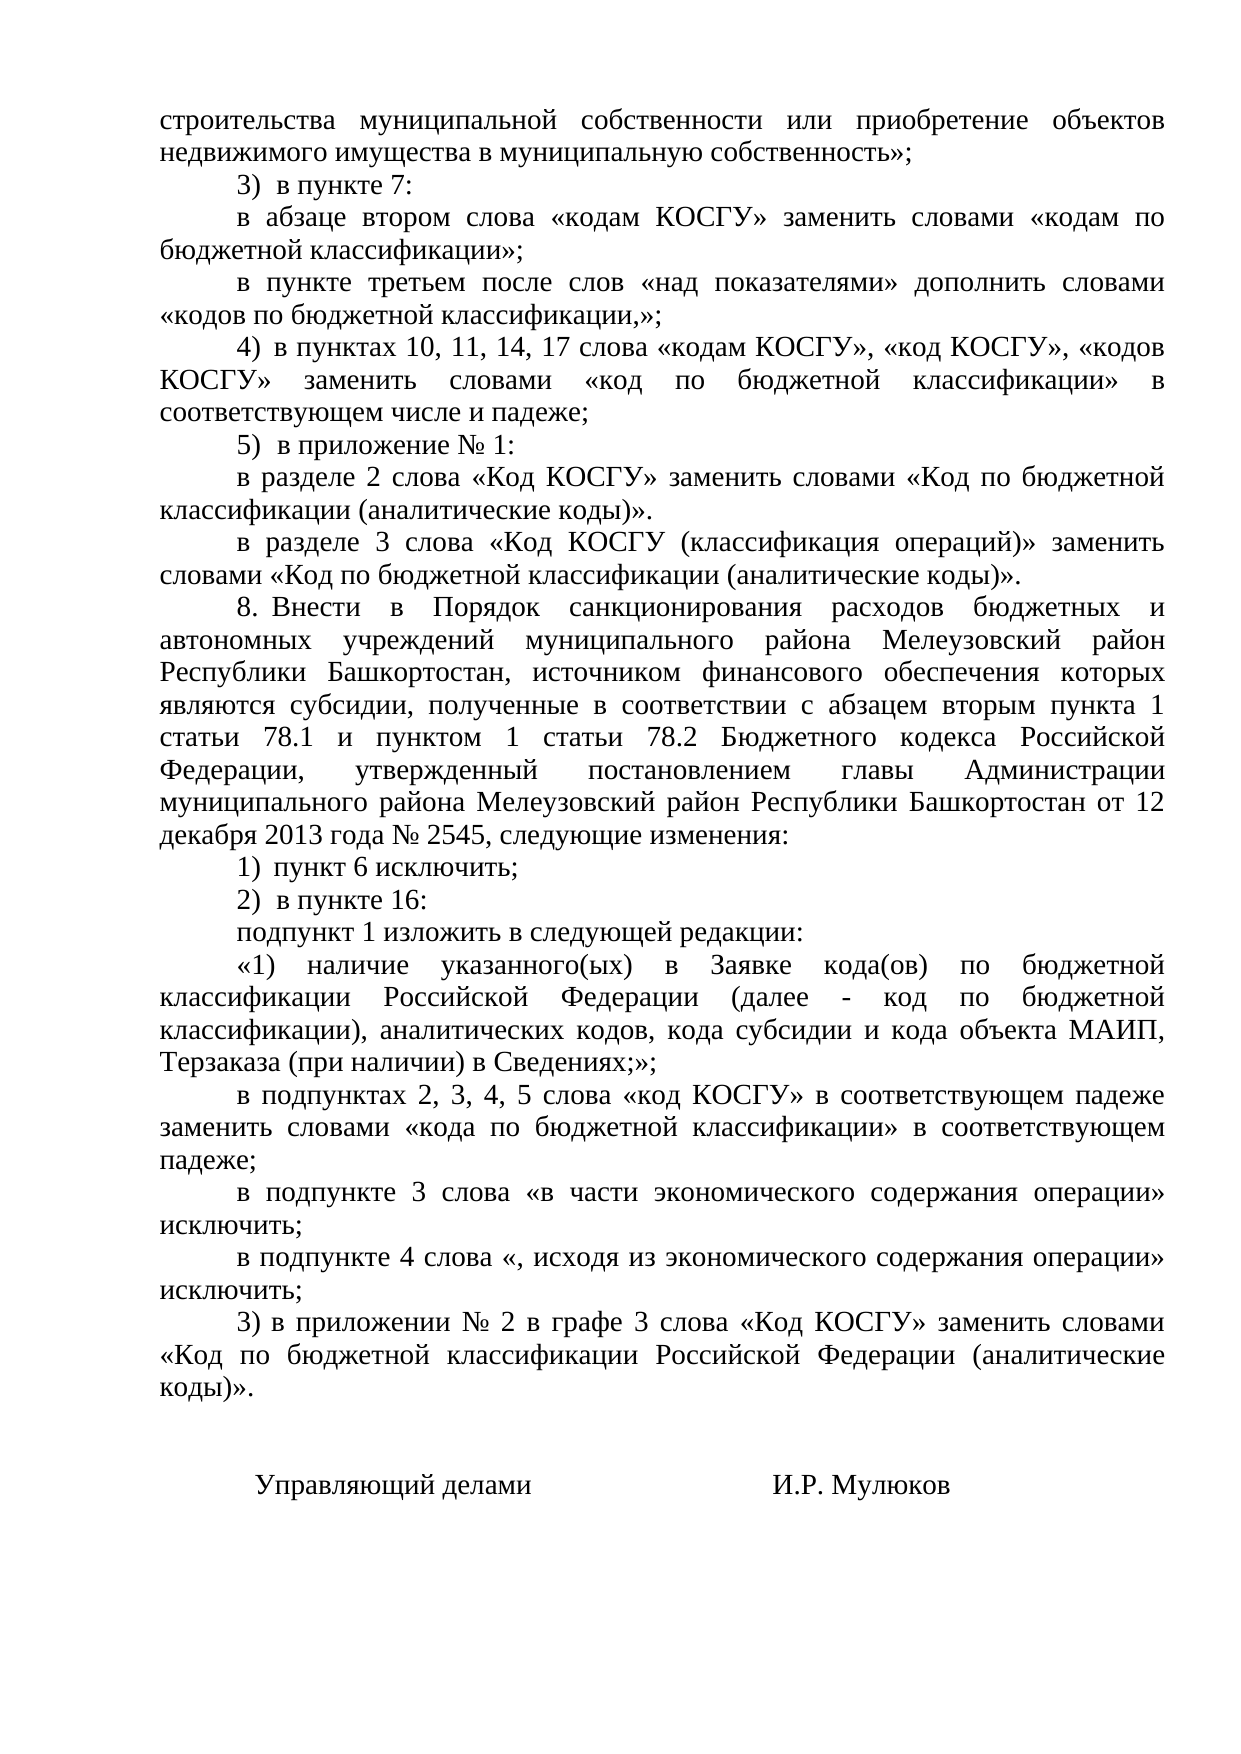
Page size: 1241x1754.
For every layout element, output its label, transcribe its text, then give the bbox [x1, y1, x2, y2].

list в пункте 16: [159, 883, 1166, 916]
list в пункте 7: [159, 168, 1166, 201]
list Внести в Порядок санкционирования расходов бюджетных и автономных учреждений муниципального района Мелеузовский район Республики Башкортостан, источником финансового обеспечения которых являются субсидии, полученные в соответствии с абзацем вторым пункта 1 статьи 78.1 и пунктом 1 статьи 78.2 Бюджетного кодекса Российской Федерации, утвержденный постановлением главы Администрации муниципального района Мелеузовский район Республики Башкортостан от 12 декабря 2013 года № 2545, следующие изменения: [159, 591, 1166, 851]
list в приложении № 2 в графе 3 слова «Код КОСГУ» заменить словами «Код по бюджетной классификации Российской Федерации (аналитические коды)». [159, 1306, 1166, 1403]
text подпункт 1 изложить в следующей редакции: [159, 916, 1166, 948]
text в разделе 2 слова «Код КОСГУ» заменить словами «Код по бюджетной классификации (аналитические коды)». [159, 461, 1166, 526]
text Управляющий делами И.Р. Мулюков [159, 1468, 1166, 1501]
text «1) наличие указанного(ых) в Заявке кода(ов) по бюджетной классификации Российской Федерации (далее - код по бюджетной классификации), аналитических кодов, кода субсидии и кода объекта МАИП, Терзаказа (при наличии) в Сведениях;»; [159, 948, 1166, 1078]
list в приложение № 1: [159, 428, 1166, 461]
text в подпунктах 2, 3, 4, 5 слова «код КОСГУ» в соответствующем падеже заменить словами «кода по бюджетной классификации» в соответствующем падеже; [159, 1078, 1166, 1176]
text в разделе 3 слова «Код КОСГУ (классификация операций)» заменить словами «Код по бюджетной классификации (аналитические коды)». [159, 526, 1166, 591]
text в подпункте 3 слова «в части экономического содержания операции» исключить; [159, 1176, 1166, 1241]
text в подпункте 4 слова «, исходя из экономического содержания операции» исключить; [159, 1241, 1166, 1306]
text в абзаце втором слова «кодам КОСГУ» заменить словами «кодам по бюджетной классификации»; [159, 201, 1166, 266]
list пункт 6 исключить; [159, 851, 1166, 883]
list в пунктах 10, 11, 14, 17 слова «кодам КОСГУ», «код КОСГУ», «кодов КОСГУ» заменить словами «код по бюджетной классификации» в соответствующем числе и падеже; [159, 331, 1166, 428]
text в пункте третьем после слов «над показателями» дополнить словами «кодов по бюджетной классификации,»; [159, 266, 1166, 331]
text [159, 103, 1166, 168]
